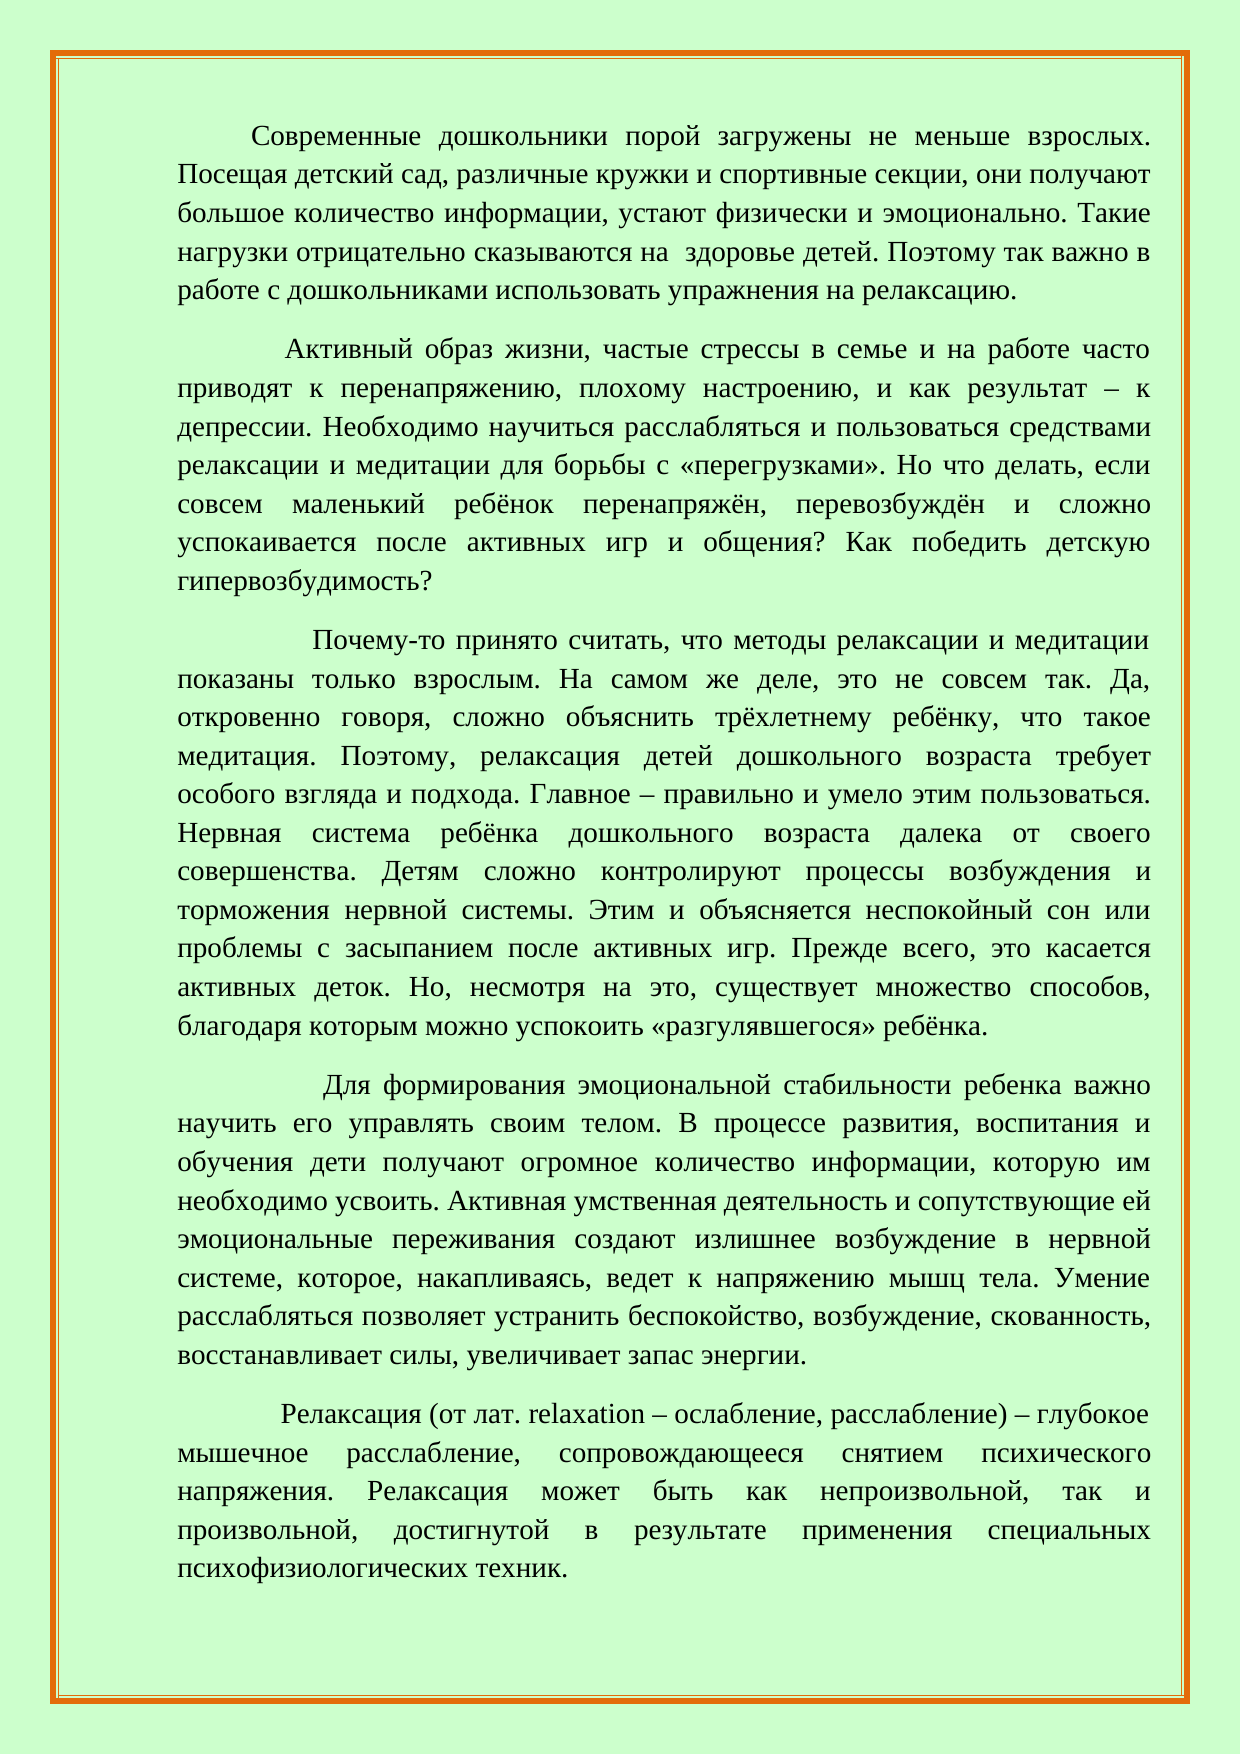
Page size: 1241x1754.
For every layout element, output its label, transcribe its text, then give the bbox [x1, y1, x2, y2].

text Для формирования эмоциональной стабильности ребенка важно научить его управлять своим телом. В процессе развития, воспитания и обучения дети получают огромное количество информации, которую им необходимо усвоить. Активная умственная деятельность и сопутствующие ей эмоциональные переживания создают излишнее возбуждение в нервной системе, которое, накапливаясь, ведет к напряжению мышц тела. Умение расслабляться позволяет устранить беспокойство, возбуждение, скованность, восстанавливает силы, увеличивает запас энергии. [177, 1067, 1152, 1370]
text Современные дошкольники порой загружены не меньше взрослых. Посещая детский сад, различные кружки и спортивные секции, они получают большое количество информации, устают физически и эмоционально. Такие нагрузки отрицательно сказываются на здоровье детей. Поэтому так важно в работе с дошкольниками использовать упражнения на релаксацию. [177, 118, 1152, 306]
text Почему-то принято считать, что методы релаксации и медитации показаны только взрослым. На самом же деле, это не совсем так. Да, откровенно говоря, сложно объяснить трёхлетнему ребёнку, что такое медитация. Поэтому, релаксация детей дошкольного возраста требует особого взгляда и подхода. Главное – правильно и умело этим пользоваться. Нервная система ребёнка дошкольного возраста далека от своего совершенства. Детям сложно контролируют процессы возбуждения и торможения нервной системы. Этим и объясняется неспокойный сон или проблемы с засыпанием после активных игр. Прежде всего, это касается активных деток. Но, несмотря на это, существует множество способов, благодаря которым можно успокоить «разгулявшегося» ребёнка. [177, 622, 1152, 1041]
text Активный образ жизни, частые стрессы в семье и на работе часто приводят к перенапряжению, плохому настроению, и как результат – к депрессии. Необходимо научиться расслабляться и пользоваться средствами релаксации и медитации для борьбы с «перегрузками». Но что делать, если совсем маленький ребёнок перенапряжён, перевозбуждён и сложно успокаивается после активных игр и общения? Как победить детскую гипервозбудимость? [177, 332, 1152, 596]
text Релаксация (от лат. relaxation – ослабление, расслабление) – глубокое мышечное расслабление, сопровождающееся снятием психического напряжения. Релаксация может быть как непроизвольной, так и произвольной, достигнутой в результате применения специальных психофизиологических техник. [177, 1396, 1152, 1584]
